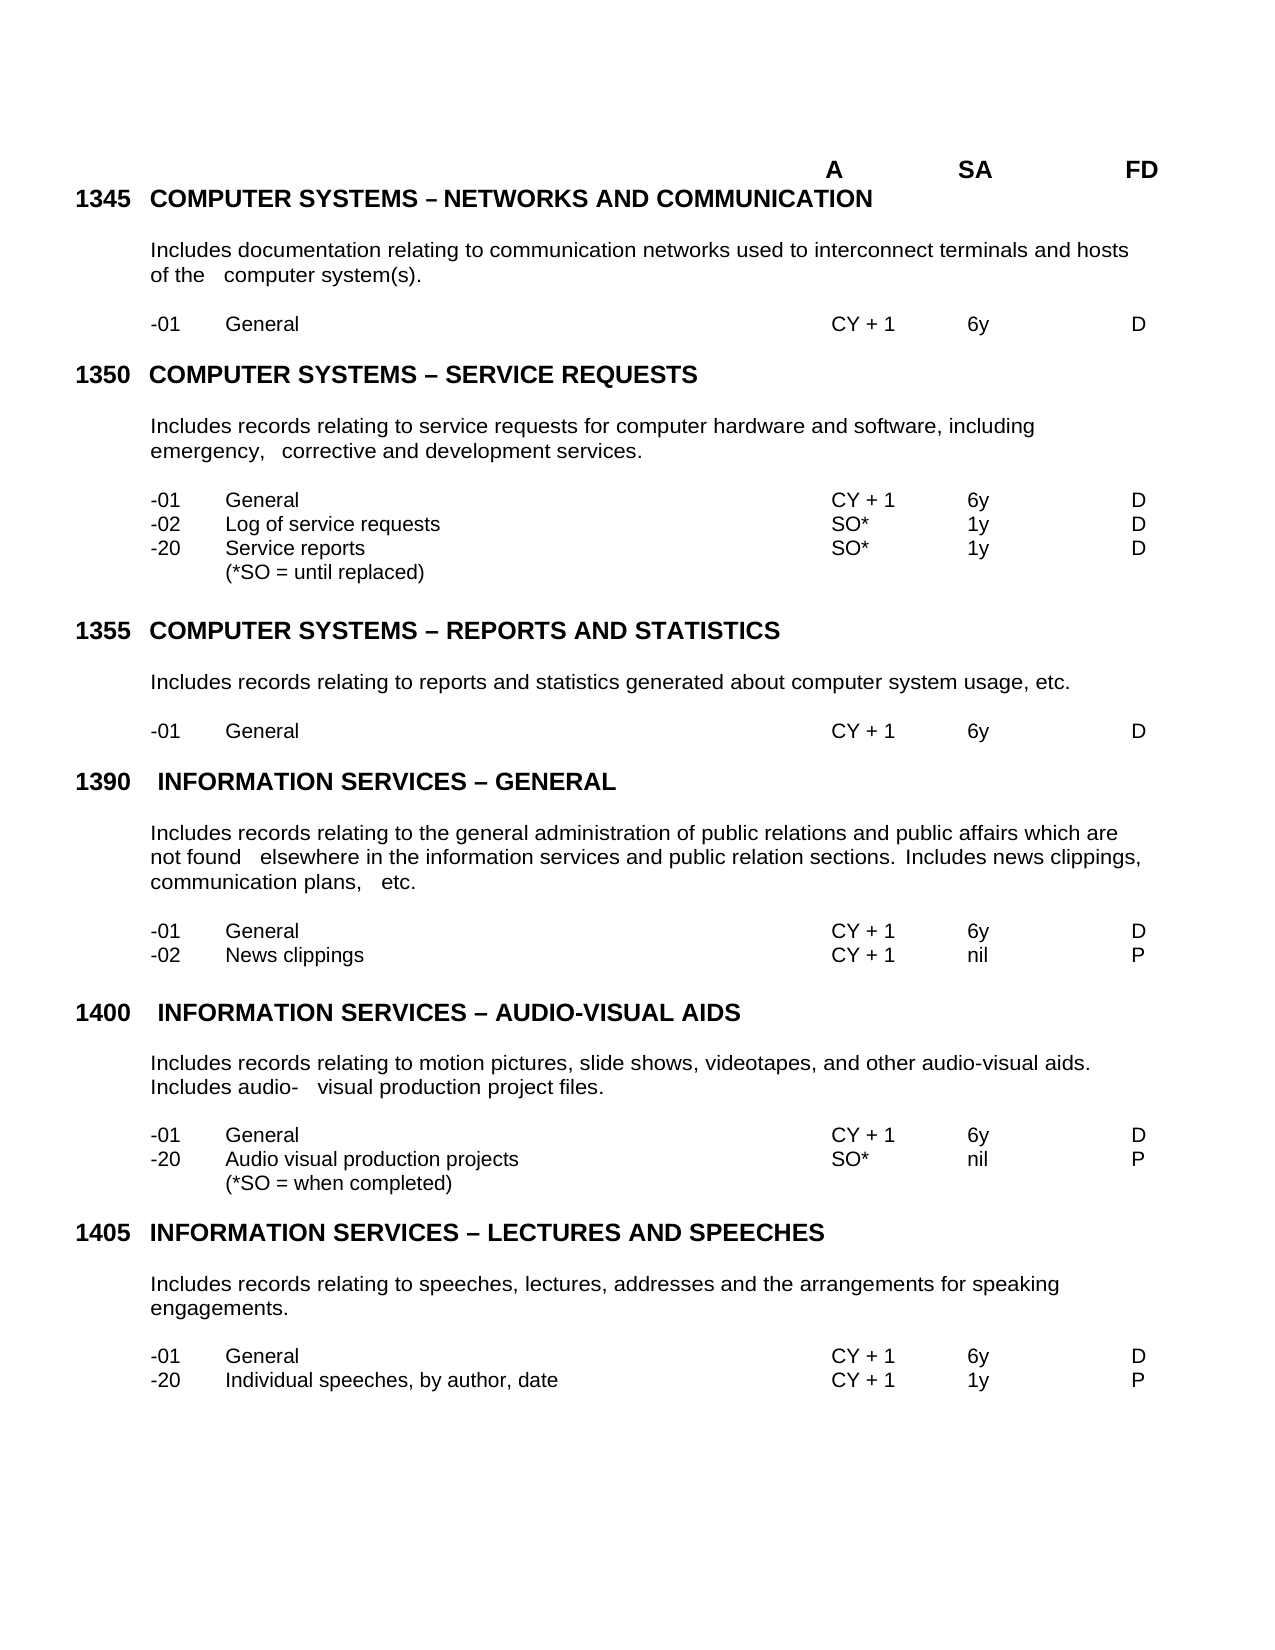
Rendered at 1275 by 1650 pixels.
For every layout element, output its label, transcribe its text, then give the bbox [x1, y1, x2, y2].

text Includes records relating to speeches, lectures, addresses and the arrangements for speaking engagements. [150, 1272, 1169, 1320]
text -20 Audio visual production projects SO* nil P [150, 1147, 1169, 1171]
text Includes records relating to motion pictures, slide shows, videotapes, and other audio-visual aids. Includes audio- visual production project files. [150, 1051, 1153, 1099]
subtitle A SA FD [825, 155, 1169, 184]
subtitle 1345 COMPUTER SYSTEMS – NETWORKS AND COMMUNICATION [75, 184, 1169, 213]
text -02 News clippings CY + 1 nil P [150, 943, 1169, 967]
text Includes records relating to service requests for computer hardware and software, including emergency, corrective and development services. [150, 414, 1135, 463]
subtitle 1355 COMPUTER SYSTEMS – REPORTS AND STATISTICS [75, 616, 1169, 645]
text -01 General CY + 1 6y D [150, 488, 1169, 512]
text (*SO = until replaced) [150, 560, 1169, 584]
text Includes documentation relating to communication networks used to interconnect terminals and hosts of the computer system(s). [150, 238, 1153, 287]
text -02 Log of service requests SO* 1y D [150, 512, 1169, 536]
subtitle 1350 COMPUTER SYSTEMS – SERVICE REQUESTS [75, 360, 1169, 389]
text (*SO = when completed) [150, 1171, 1169, 1194]
text -01 General CY + 1 6y D [150, 312, 1169, 336]
text -20 Service reports SO* 1y D [150, 536, 1169, 560]
subtitle 1405 INFORMATION SERVICES – LECTURES AND SPEECHES [75, 1218, 1169, 1247]
text Includes records relating to the general administration of public relations and public affairs which are not found elsewhere in the information services and public relation sections. Includes news clippings, communication plans, etc. [150, 820, 1153, 894]
text -20 Individual speeches, by author, date CY + 1 1y P [150, 1368, 1169, 1392]
subtitle 1400 INFORMATION SERVICES – AUDIO-VISUAL AIDS [75, 998, 1169, 1027]
text -01 General CY + 1 6y D [150, 1344, 1169, 1368]
text -01 General CY + 1 6y D [150, 919, 1169, 943]
subtitle 1390 INFORMATION SERVICES – GENERAL [75, 766, 1169, 795]
text -01 General CY + 1 6y D [150, 1123, 1169, 1147]
text -01 General CY + 1 6y D [150, 718, 1169, 742]
text Includes records relating to reports and statistics generated about computer system usage, etc. [150, 670, 1169, 694]
